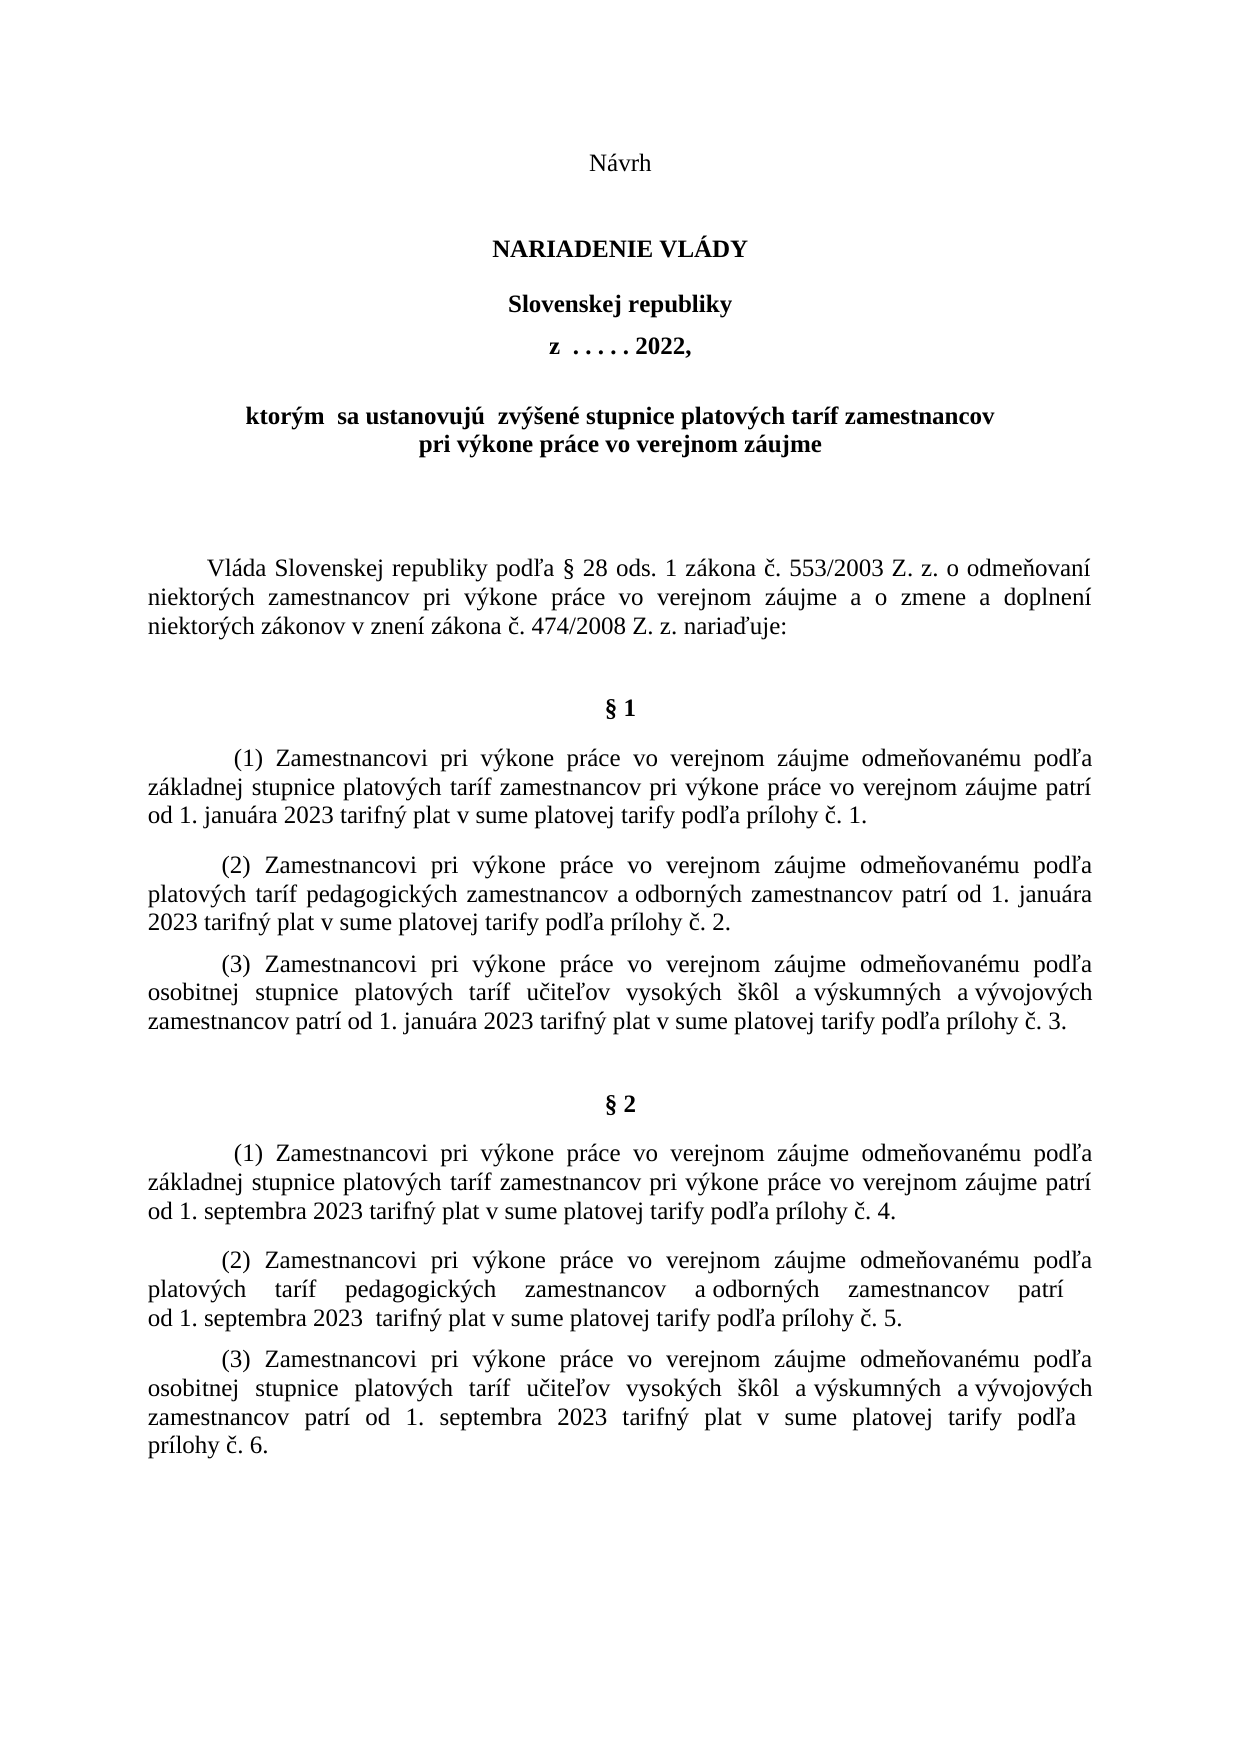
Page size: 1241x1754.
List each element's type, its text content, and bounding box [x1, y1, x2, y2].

text § 2 [148, 1089, 1093, 1117]
text pri výkone práce vo verejnom záujme [148, 429, 1093, 458]
text (3) Zamestnancovi pri výkone práce vo verejnom záujme odmeňovanému podľa osobitnej stupnice platových taríf učiteľov vysokých škôl a výskumných a vývojových zamestnancov patrí od 1. septembra 2023 tarifný plat v sume platovej tarify podľa prílohy č. 6. [148, 1344, 1093, 1459]
text Návrh [148, 148, 1093, 176]
text NARIADENIE VLÁDY [148, 234, 1093, 263]
text (3) Zamestnancovi pri výkone práce vo verejnom záujme odmeňovanému podľa osobitnej stupnice platových taríf učiteľov vysokých škôl a výskumných a vývojových zamestnancov patrí od 1. januára 2023 tarifný plat v sume platovej tarify podľa prílohy č. 3. [148, 949, 1093, 1035]
text (1) Zamestnancovi pri výkone práce vo verejnom záujme odmeňovanému podľa základnej stupnice platových taríf zamestnancov pri výkone práce vo verejnom záujme patrí od 1. septembra 2023 tarifný plat v sume platovej tarify podľa prílohy č. 4. [148, 1138, 1093, 1224]
text Slovenskej republiky [148, 289, 1093, 318]
text (2) Zamestnancovi pri výkone práce vo verejnom záujme odmeňovanému podľa platových taríf pedagogických zamestnancov a odborných zamestnancov patrí od 1. septembra 2023 tarifný plat v sume platovej tarify podľa prílohy č. 5. [148, 1245, 1093, 1332]
text (2) Zamestnancovi pri výkone práce vo verejnom záujme odmeňovanému podľa platových taríf pedagogických zamestnancov a odborných zamestnancov patrí od 1. januára 2023 tarifný plat v sume platovej tarify podľa prílohy č. 2. [148, 850, 1093, 936]
text ktorým sa ustanovujú zvýšené stupnice platových taríf zamestnancov [148, 401, 1093, 429]
text § 1 [148, 693, 1093, 722]
text (1) Zamestnancovi pri výkone práce vo verejnom záujme odmeňovanému podľa základnej stupnice platových taríf zamestnancov pri výkone práce vo verejnom záujme patrí od 1. januára 2023 tarifný plat v sume platovej tarify podľa prílohy č. 1. [148, 743, 1093, 829]
text z . . . . . 2022, [148, 331, 1093, 359]
text Vláda Slovenskej republiky podľa § 28 ods. 1 zákona č. 553/2003 Z. z. o odmeňovaní niektorých zamestnancov pri výkone práce vo verejnom záujme a o zmene a doplnení niektorých zákonov v znení zákona č. 474/2008 Z. z. nariaďuje: [148, 553, 1093, 639]
